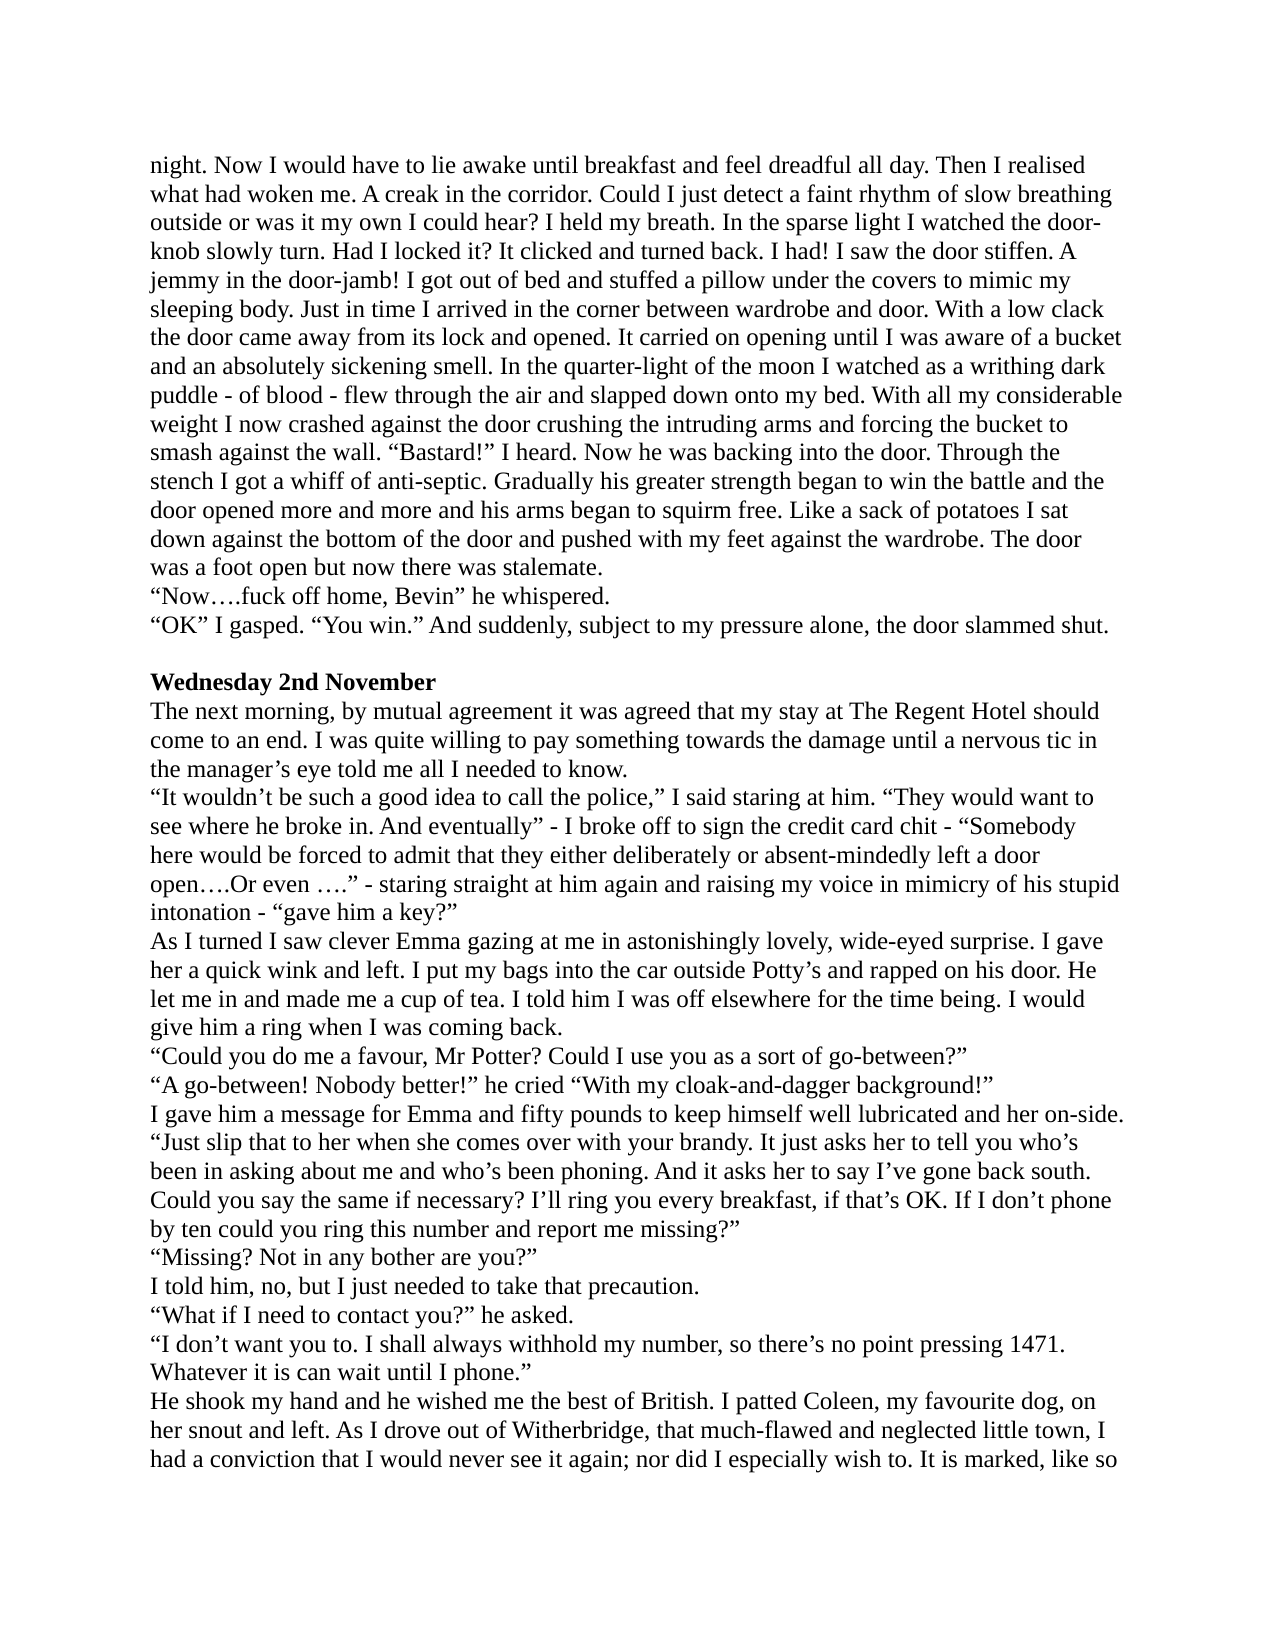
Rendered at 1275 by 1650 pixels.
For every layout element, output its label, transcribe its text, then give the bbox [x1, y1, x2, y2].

text “Could you do me a favour, Mr Potter? Could I use you as a sort of go-between?” [150, 1041, 1125, 1070]
text “It wouldn’t be such a good idea to call the police,” I said staring at him. “They would want to see where he broke in. And eventually” - I broke off to sign the credit card chit - “Somebody here would be forced to admit that they either deliberately or absent-mindedly left a door open….Or even ….” - staring straight at him again and raising my voice in mimicry of his stupid intonation - “gave him a key?” [150, 782, 1125, 926]
text “OK” I gasped. “You win.” And suddenly, subject to my pressure alone, the door slammed shut. [150, 610, 1125, 639]
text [150, 1386, 1125, 1472]
text “Missing? Not in any bother are you?” [150, 1242, 1125, 1271]
text “A go-between! Nobody better!” he cried “With my cloak-and-dagger background!” [150, 1070, 1125, 1099]
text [150, 150, 1125, 581]
text “I don’t want you to. I shall always withhold my number, so there’s no point pressing 1471. Whatever it is can wait until I phone.” [150, 1329, 1125, 1386]
text As I turned I saw clever Emma gazing at me in astonishingly lovely, wide-eyed surprise. I gave her a quick wink and left. I put my bags into the car outside Potty’s and rapped on his door. He let me in and made me a cup of tea. I told him I was off elsewhere for the time being. I would give him a ring when I was coming back. [150, 926, 1125, 1041]
text I gave him a message for Emma and fifty pounds to keep himself well lubricated and her on-side. “Just slip that to her when she comes over with your brandy. It just asks her to tell you who’s been in asking about me and who’s been phoning. And it asks her to say I’ve gone back south. Could you say the same if necessary? I’ll ring you every breakfast, if that’s OK. If I don’t phone by ten could you ring this number and report me missing?” [150, 1099, 1125, 1242]
text The next morning, by mutual agreement it was agreed that my stay at The Regent Hotel should come to an end. I was quite willing to pay something towards the damage until a nervous tic in the manager’s eye told me all I needed to know. [150, 696, 1125, 782]
text I told him, no, but I just needed to take that precaution. [150, 1271, 1125, 1300]
text Wednesday 2nd November [150, 667, 1125, 696]
text “What if I need to contact you?” he asked. [150, 1300, 1125, 1329]
text “Now….fuck off home, Bevin” he whispered. [150, 581, 1125, 610]
